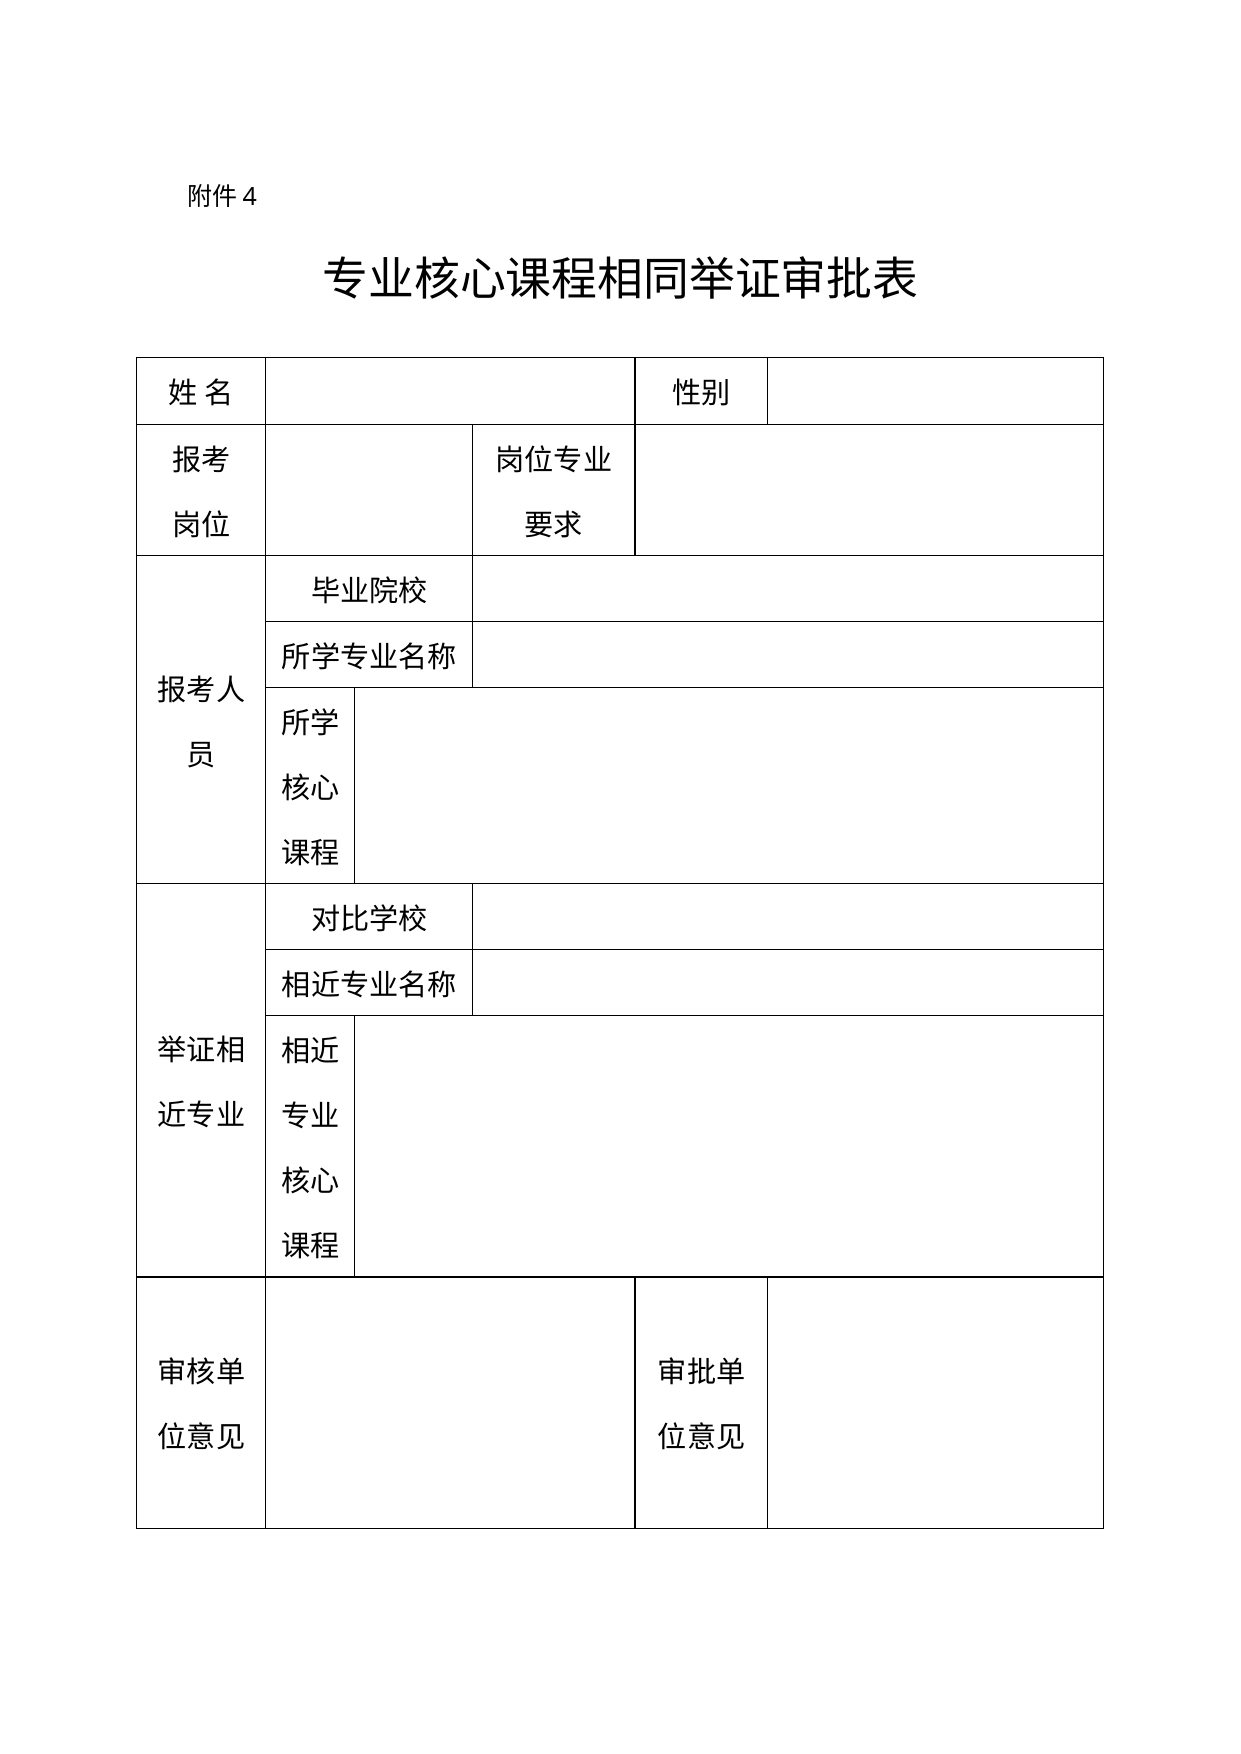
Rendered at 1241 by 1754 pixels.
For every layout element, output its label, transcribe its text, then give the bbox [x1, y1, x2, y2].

table_cell 报考人员 [137, 556, 265, 883]
table_cell 对比学校 [266, 884, 472, 949]
table_header 姓 名 [137, 358, 265, 424]
table_cell [636, 425, 1103, 555]
text 专业核心课程相同举证审批表 [187, 227, 1053, 324]
table_header [266, 358, 634, 424]
table_cell [473, 884, 1103, 949]
table_cell [355, 1016, 1103, 1276]
table_cell 岗位专业要求 [473, 425, 634, 555]
table_cell 举证相近专业 [137, 884, 265, 1276]
table_cell [355, 688, 1103, 883]
text 附件4 [187, 162, 1053, 227]
table_cell 毕业院校 [266, 556, 472, 621]
table_header 性别 [636, 358, 767, 424]
table_cell 相近专业核心课程 [266, 1016, 354, 1276]
table_cell 报考 岗位 [137, 425, 265, 555]
table_header [768, 358, 1103, 424]
table_cell [473, 950, 1103, 1015]
table_cell 相近专业名称 [266, 950, 472, 1015]
table_cell [473, 556, 1103, 621]
table_cell [768, 1278, 1103, 1528]
table_cell [266, 425, 472, 555]
table_cell [266, 1278, 634, 1528]
table_cell 所学核心课程 [266, 688, 354, 883]
table_cell 所学专业名称 [266, 622, 472, 687]
table_cell [473, 622, 1103, 687]
table_cell 审核单位意见 [137, 1278, 265, 1528]
table_cell 审批单位意见 [636, 1278, 767, 1528]
